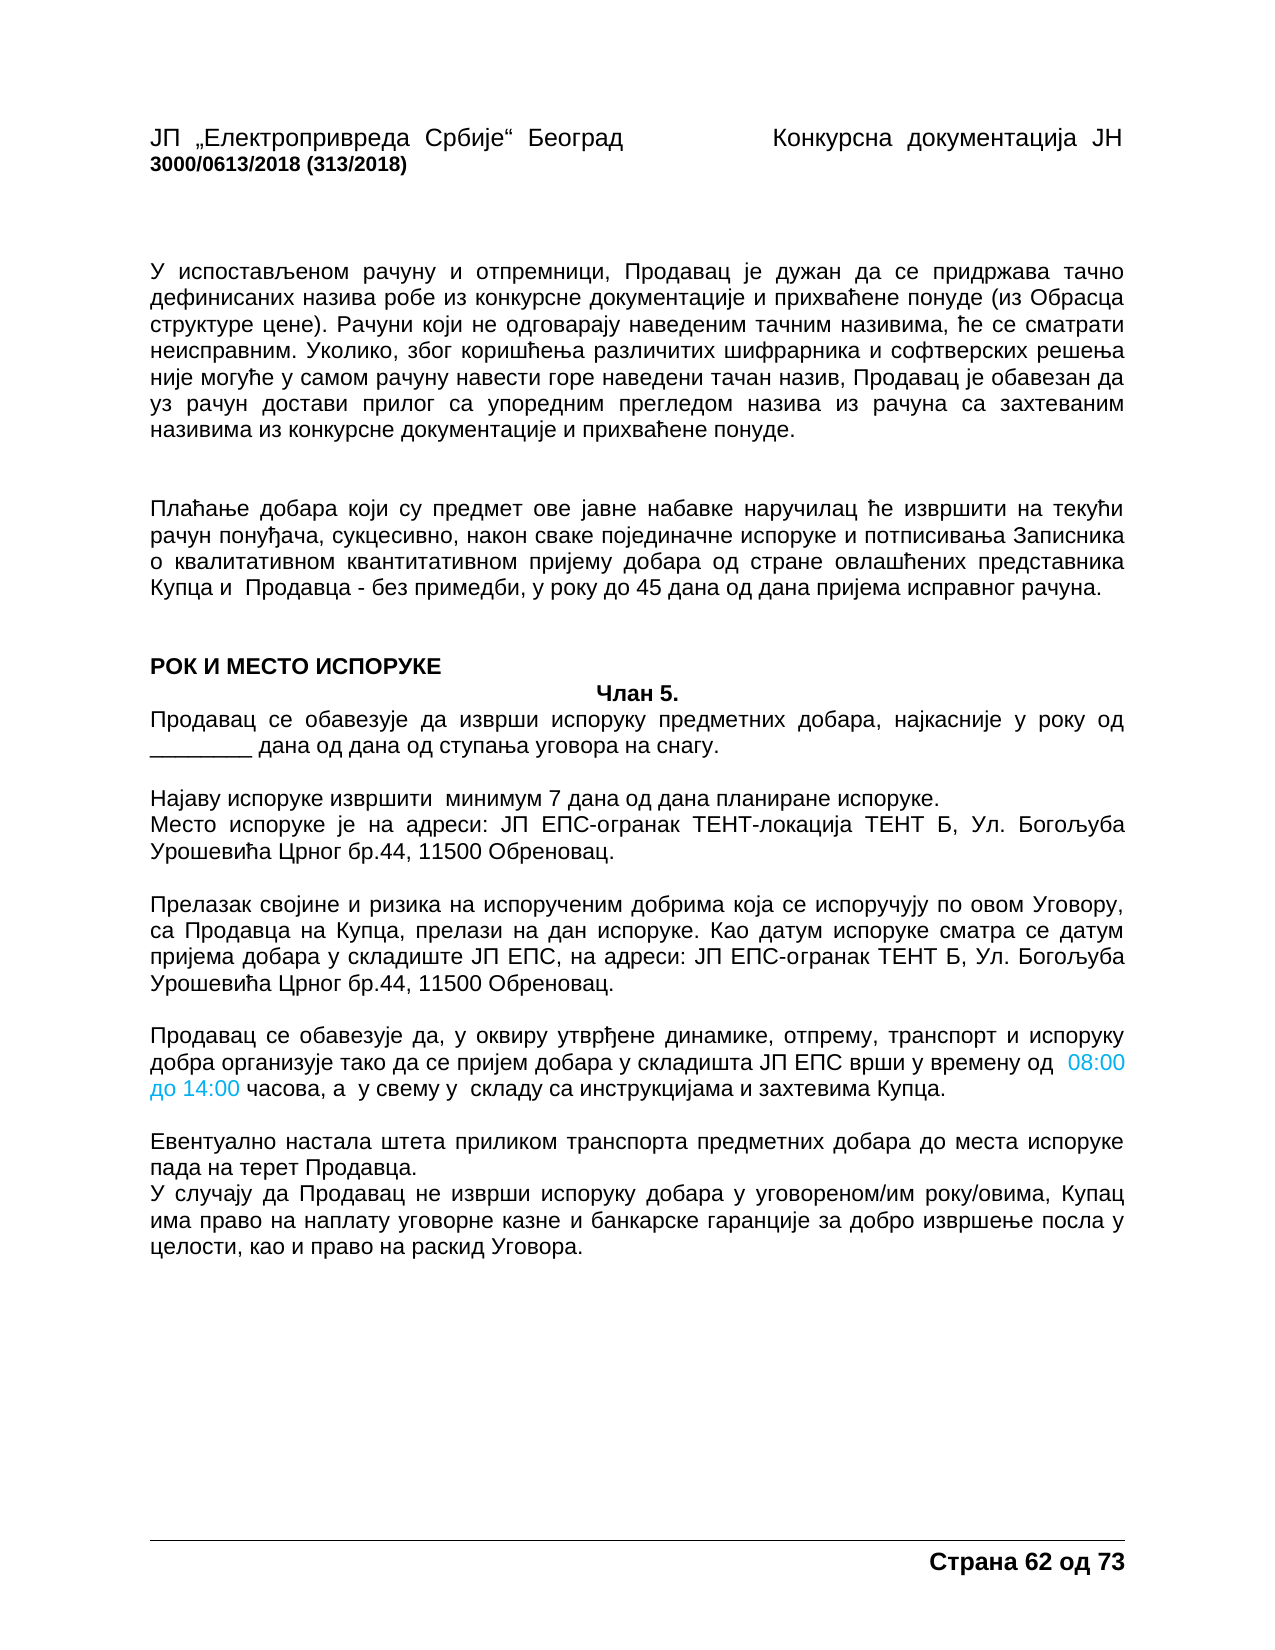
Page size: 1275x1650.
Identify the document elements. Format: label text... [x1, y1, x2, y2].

text Продавац се обавезује да изврши испоруку предметних добара, најкасније у року од ________ дана од дана од ступања уговора на снагу. [150, 706, 1125, 759]
text Евентуално настала штета приликом транспорта предметних добара до места испоруке пада на терет Продавца. [150, 1128, 1125, 1180]
text РОК И МЕСТО ИСПОРУКЕ [150, 653, 1125, 680]
text У испостављеном рачуну и отпремници, Продавац је дужан да се придржава тачно дефинисаних назива робе из конкурсне документације и прихваћене понуде (из Обрасца структуре цене). Рачуни који не одговарају наведеним тачним називима, ће се сматрати неисправним. Уколико, због коришћења различитих шифрарника и софтверских решења није могуће у самом рачуну навести горе наведени тачан назив, Продавац је обавезан да уз рачун достави прилог са упоредним прегледом назива из рачуна са захтеваним називима из конкурсне документације и прихваћене понуде. [150, 258, 1125, 442]
text Најаву испоруке извршити минимум 7 дана од дана планиране испоруке. [150, 785, 1125, 811]
text Продавац се обавезује да, у оквиру утврђене динамике, отпрему, транспорт и испоруку добра организује тако да се пријем добара у складишта ЈП ЕПС врши у времену од 08:00 до 14:00 часова, а у свему у складу са инструкцијама и захтевима Купца. [150, 1022, 1125, 1101]
text Члан 5. [150, 680, 1125, 706]
text Прелазак својине и ризика на испорученим добрима која се испоручују по овом Уговору, са Продавца на Купца, прелази на дан испоруке. Као датум испоруке сматра се датум пријема добара у складиште ЈП ЕПС, на адреси: ЈП ЕПС-oгранак ТЕНТ Б, Ул. Богољуба Урошевића Црног бр.44, 11500 Обреновац. [150, 891, 1125, 996]
text У случају да Продавац не изврши испоруку добара у уговореном/им року/овима, Купац има право на наплату уговорне казне и банкарске гаранције за добро извршење посла у целости, као и право на раскид Уговора. [150, 1180, 1125, 1259]
text Плаћање добара који су предмет ове јавне набавке наручилац ће извршити на текући рачун понуђача, сукцесивно, након сваке појединачне испоруке и потписивања Записника о квалитативном квантитативном пријему добара од стране овлашћених представника Купца и Продавца - без примедби, у року до 45 дана од дана пријема исправног рачуна. [150, 495, 1125, 601]
text Место испоруке је на адреси: ЈП ЕПС-oгранак ТЕНТ-локација ТЕНТ Б, Ул. Богољуба Урошевића Црног бр.44, 11500 Обреновац. [150, 811, 1125, 864]
